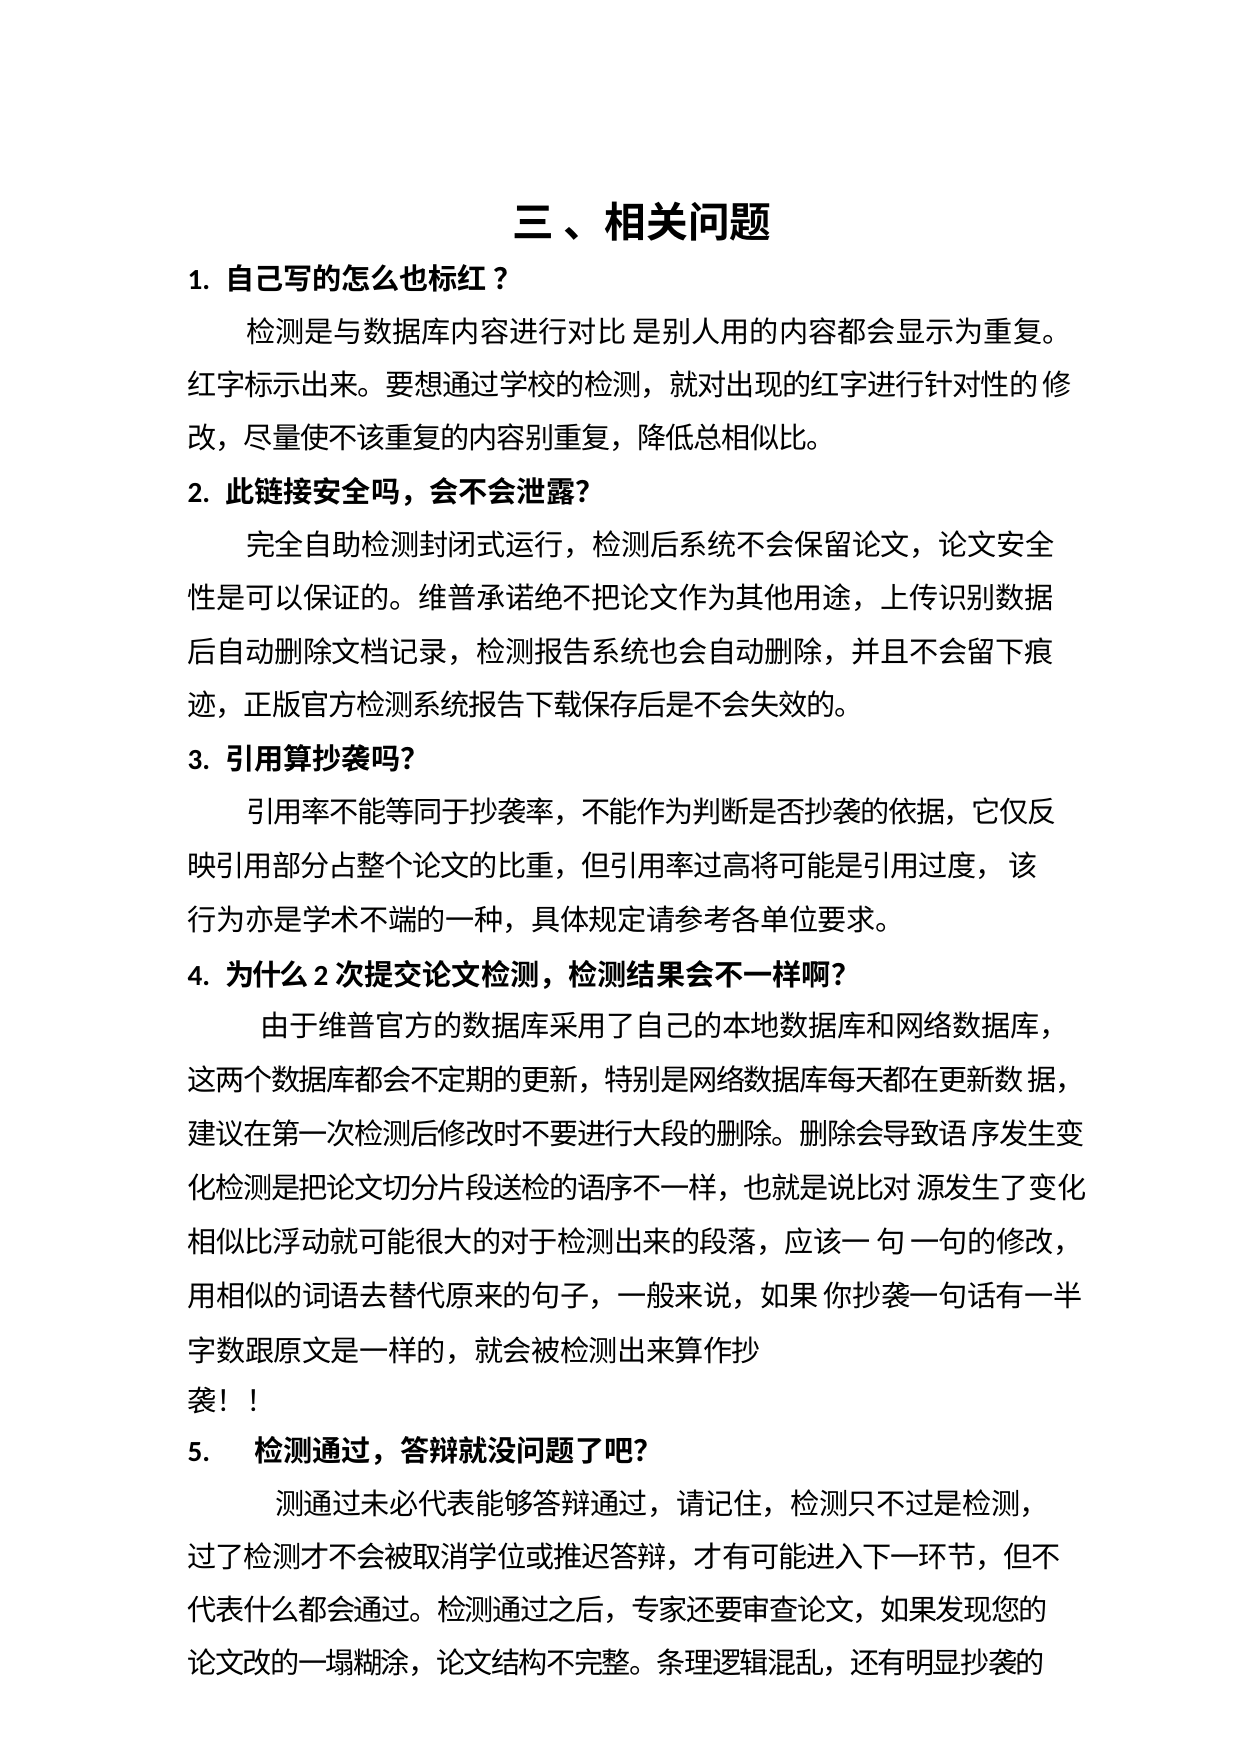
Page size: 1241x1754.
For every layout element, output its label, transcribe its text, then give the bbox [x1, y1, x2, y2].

text 检测是与数据库内容进行对比 是别人用的内容都会显示为重复。红字标示出来。要想通过学校的检测，就对出现的红字进行针对性的 修改，尽量使不该重复的内容别重复，降低总相似比。 [187, 308, 1074, 457]
subtitle 自己写的怎么也标红 ？ [187, 255, 1113, 298]
subtitle 引用算抄袭吗？ [187, 736, 1113, 778]
text 三 、相关问题 [326, 189, 957, 249]
text 由于维普官方的数据库采用了自己的本地数据库和网络数据库， 这两个数据库都会不定期的更新，特别是网络数据库每天都在更新数 据， 建议在第一次检测后修改时不要进行大段的删除。删除会导致语 序发生变化检测是把论文切分片段送检的语序不一样，也就是说比对 源发生了变化相似比浮动就可能很大的对于检测出来的段落，应该一 句 一句的修改，用相似的词语去替代原来的句子，一般来说，如果 你抄袭一句话有一半字数跟原文是一样的，就会被检测出来算作抄 [187, 1003, 1102, 1369]
text 完全自助检测封闭式运行，检测后系统不会保留论文，论文安全性是可以保证的。维普承诺绝不把论文作为其他用途，上传识别数据后自动删除文档记录，检测报告系统也会自动删除，并且不会留下痕迹，正版官方检测系统报告下载保存后是不会失效的。 [187, 522, 1055, 724]
subtitle 此链接安全吗，会不会泄露？ [187, 469, 1113, 511]
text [187, 1480, 1066, 1682]
text 引用率不能等同于抄袭率，不能作为判断是否抄袭的依据，它仅反映引用部分占整个论文的比重，但引用率过高将可能是引用过度， 该行为亦是学术不端的一种，具体规定请参考各单位要求。 [187, 789, 1065, 939]
subtitle 为什么 2 次提交论文检测，检测结果会不一样啊？ [187, 951, 1113, 993]
subtitle 检测通过，答辩就没问题了吧？ [187, 1428, 1113, 1470]
text 袭！！ [187, 1381, 1113, 1418]
